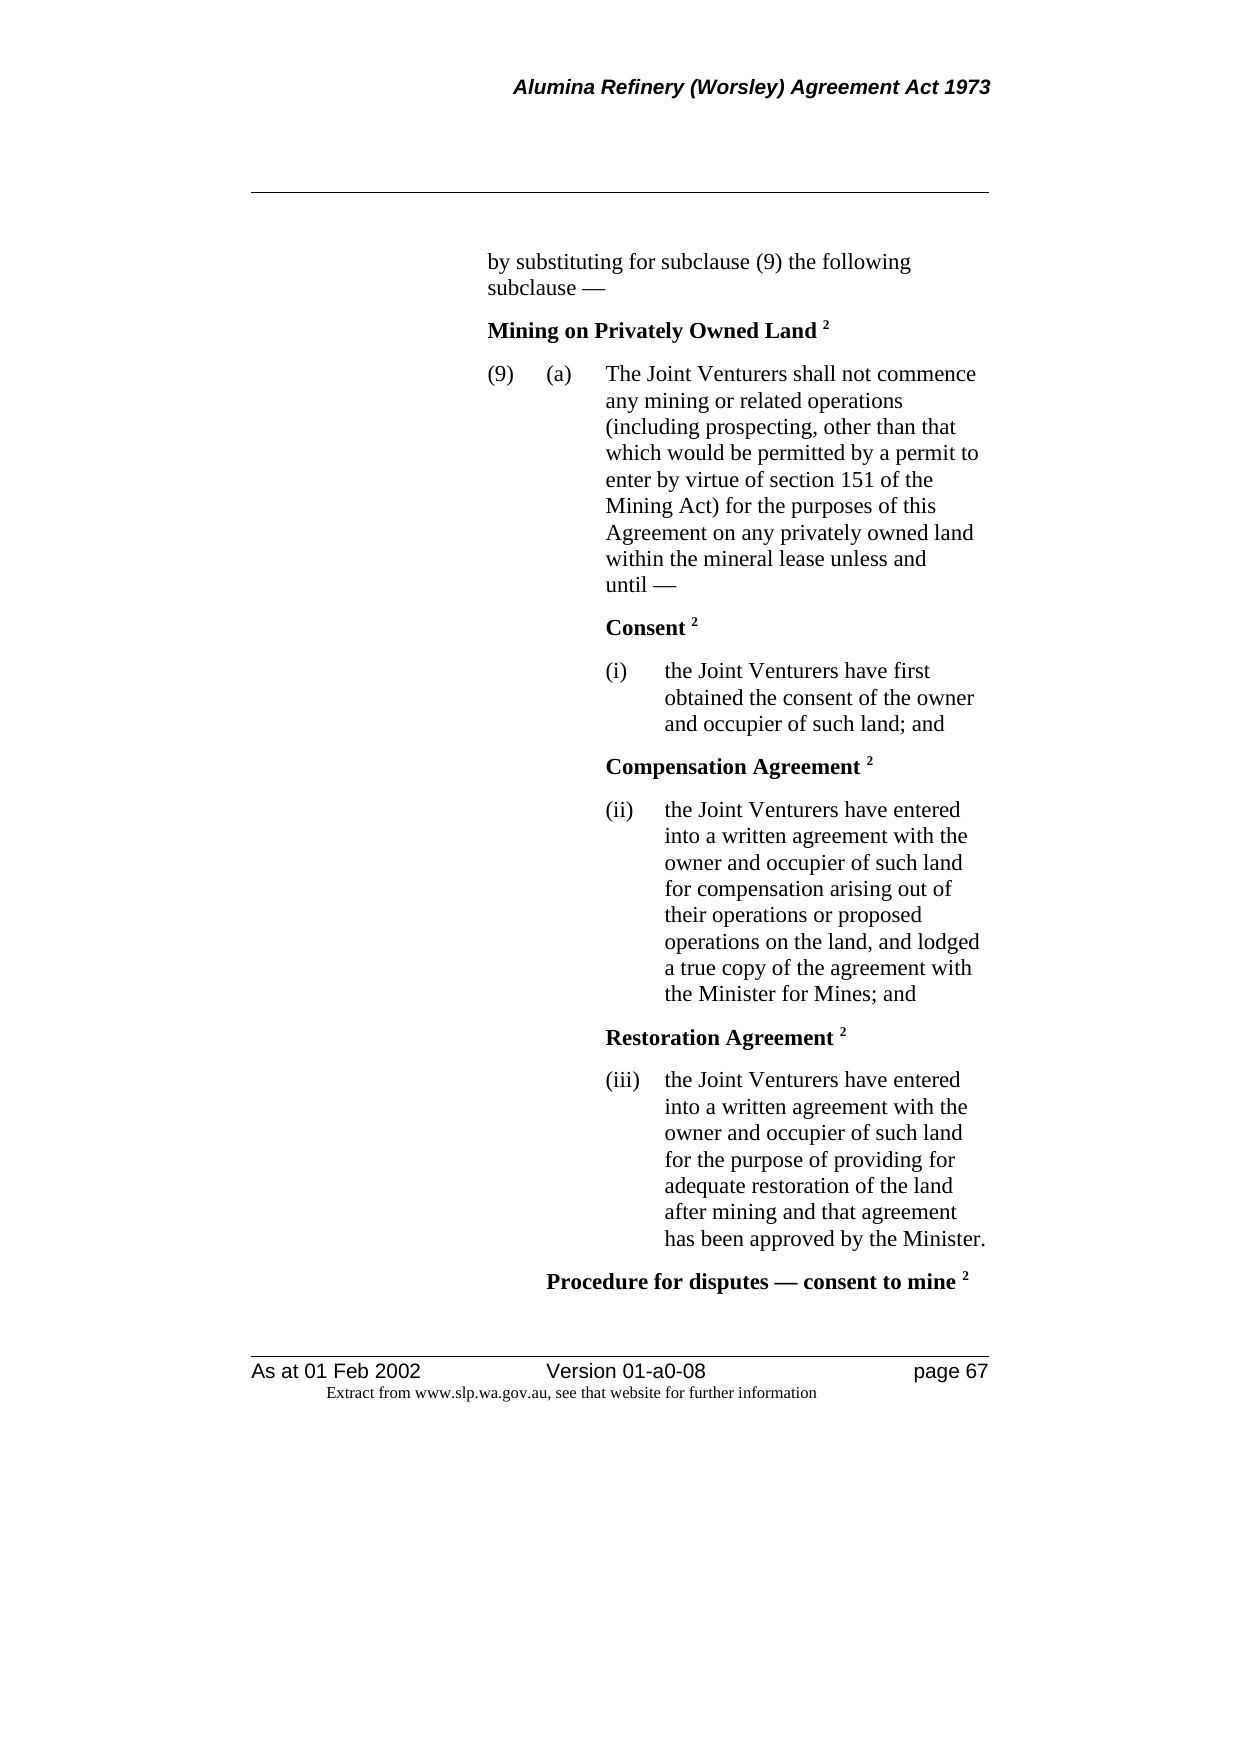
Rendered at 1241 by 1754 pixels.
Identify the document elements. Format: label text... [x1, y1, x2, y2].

text Compensation Agreement 2 [251, 753, 989, 779]
text Mining on Privately Owned Land 2 [251, 317, 989, 344]
text by substituting for subclause (9) the following subclause — [251, 248, 989, 301]
text Consent 2 [251, 614, 989, 641]
text Procedure for disputes — consent to mine 2 [251, 1268, 989, 1294]
text (9) (a) The Joint Venturers shall not commence any mining or related operations (including prospecting, other than that which would be permitted by a permit to enter by virtue of section 151 of the Mining Act) for the purposes of this Agreement on any privately owned land within the mineral lease unless and until — [251, 360, 989, 598]
text (ii) the Joint Venturers have entered into a written agreement with the owner and occupier of such land for compensation arising out of their operations or proposed operations on the land, and lodged a true copy of the agreement with the Minister for Mines; and [251, 796, 989, 1007]
text Restoration Agreement 2 [251, 1023, 989, 1050]
text (i) the Joint Venturers have first obtained the consent of the owner and occupier of such land; and [251, 657, 989, 736]
text (iii) the Joint Venturers have entered into a written agreement with the owner and occupier of such land for the purpose of providing for adequate restoration of the land after mining and that agreement has been approved by the Minister. [251, 1067, 989, 1251]
